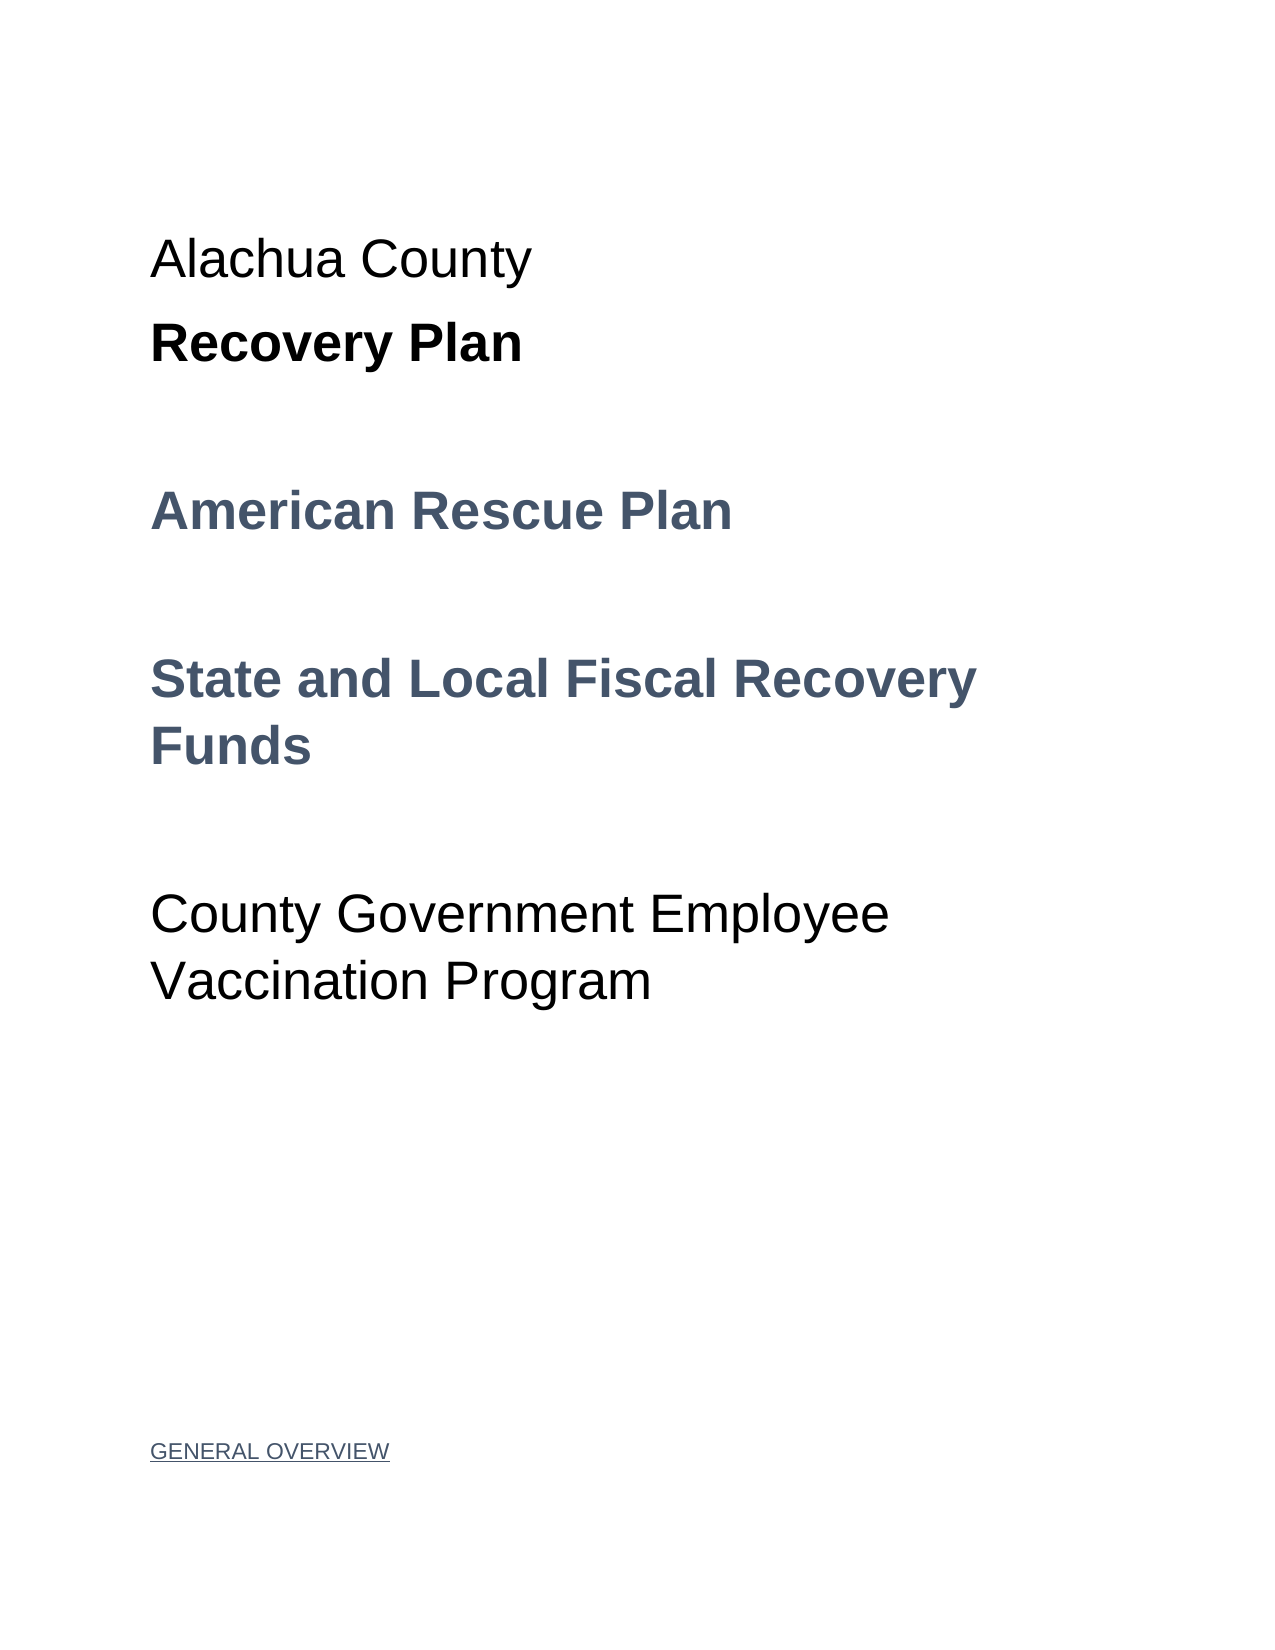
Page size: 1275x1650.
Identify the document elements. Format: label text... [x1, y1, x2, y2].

text GENERAL OVERVIEW [150, 1438, 1125, 1464]
text Recovery Plan [150, 311, 1125, 373]
text State and Local Fiscal Recovery Funds [150, 646, 1125, 776]
text County Government Employee Vaccination Program [150, 881, 1125, 1011]
text American Rescue Plan [150, 479, 1125, 541]
text Alachua County [150, 227, 1125, 289]
